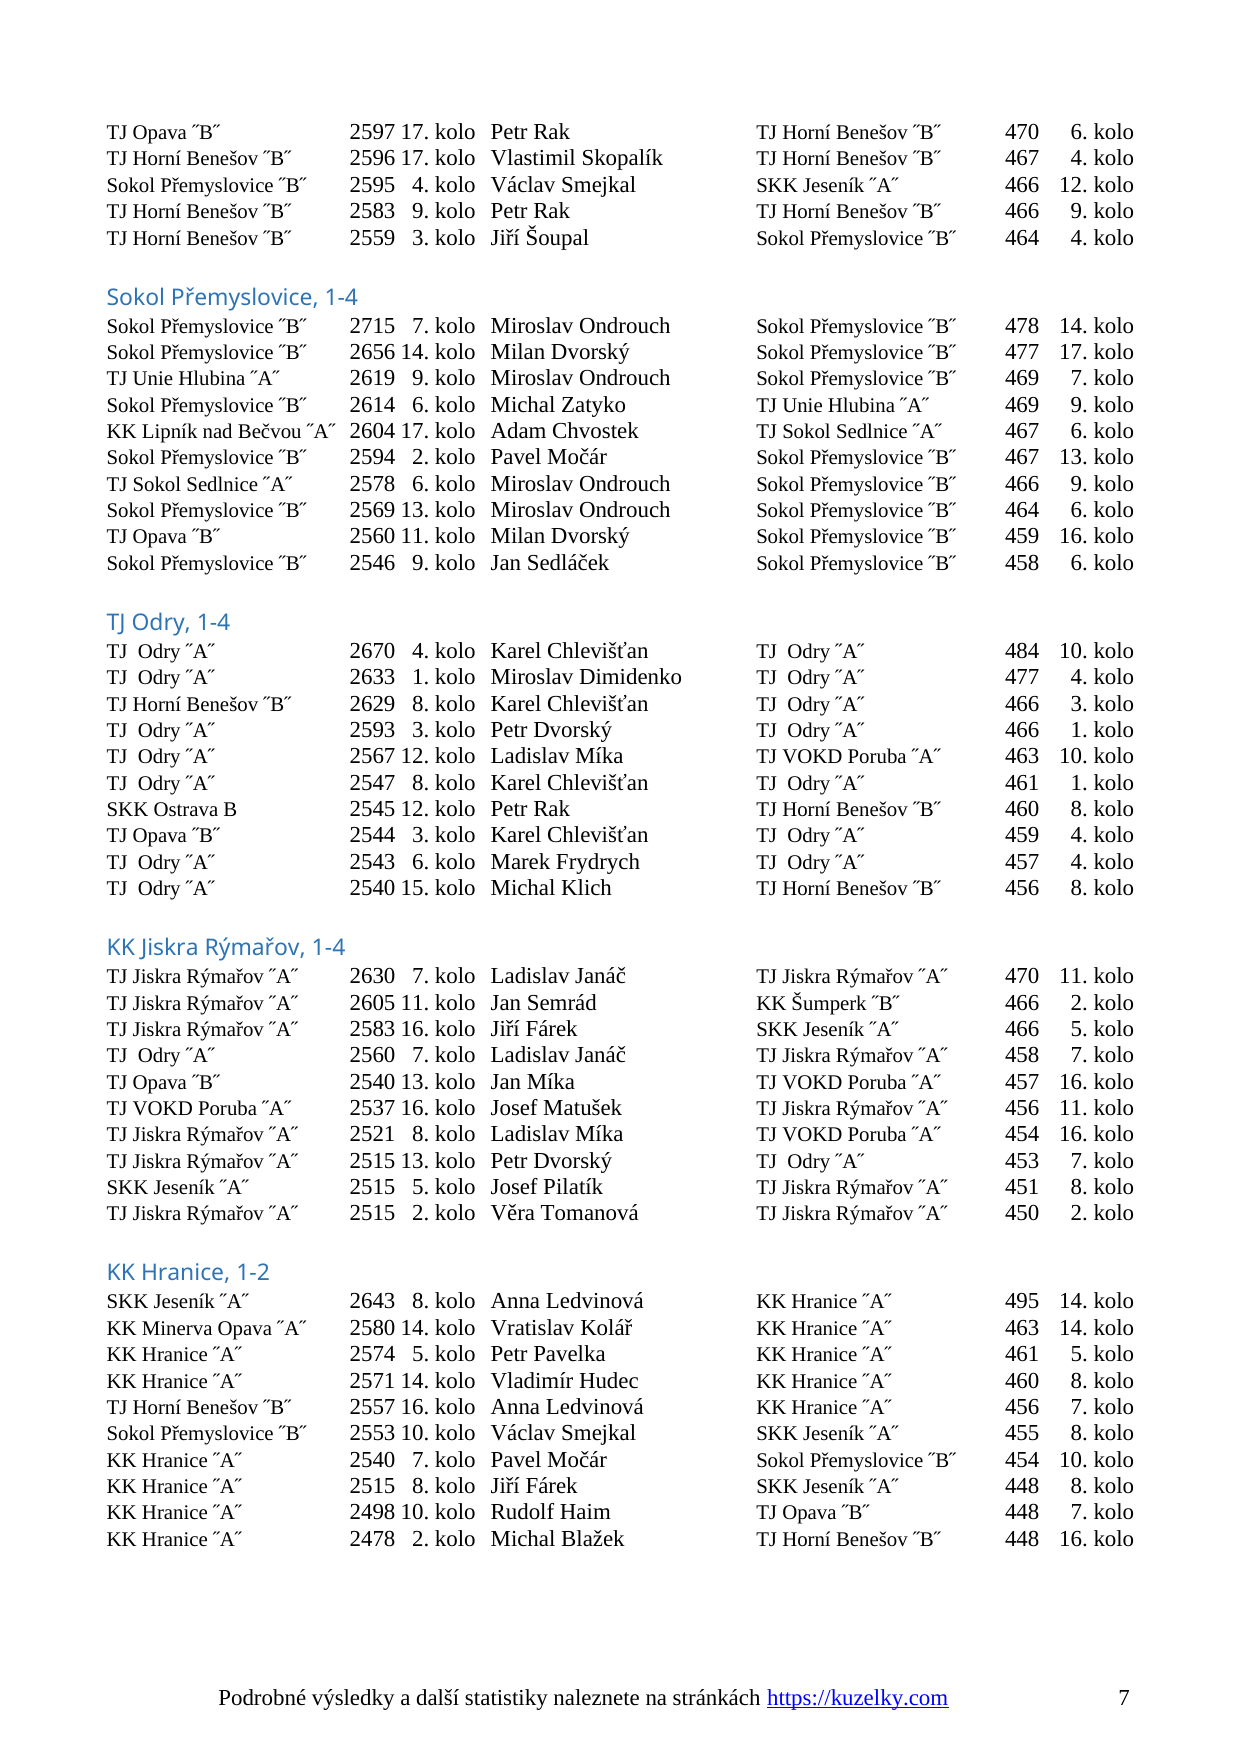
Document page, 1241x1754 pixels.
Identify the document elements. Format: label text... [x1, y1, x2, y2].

subtitle Sokol Přemyslovice, 1-4 [106, 280, 1134, 312]
text TJ Odry ˝A˝ 2560 7. kolo Ladislav Janáč TJ Jiskra Rýmařov ˝A˝ 458 7. kolo [106, 1041, 1134, 1068]
text TJ Sokol Sedlnice ˝A˝ 2578 6. kolo Miroslav Ondrouch Sokol Přemyslovice ˝B˝ 466 9. kolo [106, 470, 1134, 496]
text Sokol Přemyslovice ˝B˝ 2656 14. kolo Milan Dvorský Sokol Přemyslovice ˝B˝ 477 17. kolo [106, 338, 1134, 364]
text TJ Odry ˝A˝ 2670 4. kolo Karel Chlevišťan TJ Odry ˝A˝ 484 10. kolo [106, 637, 1134, 663]
text TJ Jiskra Rýmařov ˝A˝ 2605 11. kolo Jan Semrád KK Šumperk ˝B˝ 466 2. kolo [106, 989, 1134, 1015]
text TJ Horní Benešov ˝B˝ 2557 16. kolo Anna Ledvinová KK Hranice ˝A˝ 456 7. kolo [106, 1393, 1134, 1419]
text TJ Odry ˝A˝ 2593 3. kolo Petr Dvorský TJ Odry ˝A˝ 466 1. kolo [106, 716, 1134, 742]
text TJ Odry ˝A˝ 2547 8. kolo Karel Chlevišťan TJ Odry ˝A˝ 461 1. kolo [106, 769, 1134, 795]
text TJ Horní Benešov ˝B˝ 2583 9. kolo Petr Rak TJ Horní Benešov ˝B˝ 466 9. kolo [106, 197, 1134, 223]
text TJ Opava ˝B˝ 2544 3. kolo Karel Chlevišťan TJ Odry ˝A˝ 459 4. kolo [106, 821, 1134, 848]
text SKK Ostrava B 2545 12. kolo Petr Rak TJ Horní Benešov ˝B˝ 460 8. kolo [106, 795, 1134, 821]
text Sokol Přemyslovice ˝B˝ 2594 2. kolo Pavel Močár Sokol Přemyslovice ˝B˝ 467 13. kolo [106, 443, 1134, 470]
text Sokol Přemyslovice ˝B˝ 2614 6. kolo Michal Zatyko TJ Unie Hlubina ˝A˝ 469 9. kolo [106, 391, 1134, 417]
text TJ Opava ˝B˝ 2540 13. kolo Jan Míka TJ VOKD Poruba ˝A˝ 457 16. kolo [106, 1068, 1134, 1094]
text TJ Odry ˝A˝ 2543 6. kolo Marek Frydrych TJ Odry ˝A˝ 457 4. kolo [106, 848, 1134, 874]
text KK Hranice ˝A˝ 2478 2. kolo Michal Blažek TJ Horní Benešov ˝B˝ 448 16. kolo [106, 1525, 1134, 1551]
text Sokol Přemyslovice ˝B˝ 2715 7. kolo Miroslav Ondrouch Sokol Přemyslovice ˝B˝ 478 14. kolo [106, 312, 1134, 338]
text TJ Odry ˝A˝ 2540 15. kolo Michal Klich TJ Horní Benešov ˝B˝ 456 8. kolo [106, 874, 1134, 901]
text TJ Jiskra Rýmařov ˝A˝ 2583 16. kolo Jiří Fárek SKK Jeseník ˝A˝ 466 5. kolo [106, 1015, 1134, 1041]
text TJ Odry ˝A˝ 2567 12. kolo Ladislav Míka TJ VOKD Poruba ˝A˝ 463 10. kolo [106, 742, 1134, 769]
text TJ Horní Benešov ˝B˝ 2559 3. kolo Jiří Šoupal Sokol Přemyslovice ˝B˝ 464 4. kolo [106, 223, 1134, 250]
subtitle TJ Odry, 1-4 [106, 606, 1134, 637]
text TJ Opava ˝B˝ 2597 17. kolo Petr Rak TJ Horní Benešov ˝B˝ 470 6. kolo [106, 118, 1134, 144]
text KK Hranice ˝A˝ 2540 7. kolo Pavel Močár Sokol Přemyslovice ˝B˝ 454 10. kolo [106, 1446, 1134, 1472]
text TJ Horní Benešov ˝B˝ 2596 17. kolo Vlastimil Skopalík TJ Horní Benešov ˝B˝ 467 4. kolo [106, 144, 1134, 171]
text TJ Jiskra Rýmařov ˝A˝ 2515 13. kolo Petr Dvorský TJ Odry ˝A˝ 453 7. kolo [106, 1147, 1134, 1173]
text TJ Horní Benešov ˝B˝ 2629 8. kolo Karel Chlevišťan TJ Odry ˝A˝ 466 3. kolo [106, 690, 1134, 716]
text Sokol Přemyslovice ˝B˝ 2546 9. kolo Jan Sedláček Sokol Přemyslovice ˝B˝ 458 6. kolo [106, 549, 1134, 575]
text Sokol Přemyslovice ˝B˝ 2595 4. kolo Václav Smejkal SKK Jeseník ˝A˝ 466 12. kolo [106, 171, 1134, 197]
text KK Hranice ˝A˝ 2515 8. kolo Jiří Fárek SKK Jeseník ˝A˝ 448 8. kolo [106, 1472, 1134, 1498]
text KK Hranice ˝A˝ 2498 10. kolo Rudolf Haim TJ Opava ˝B˝ 448 7. kolo [106, 1498, 1134, 1525]
text KK Lipník nad Bečvou ˝A˝ 2604 17. kolo Adam Chvostek TJ Sokol Sedlnice ˝A˝ 467 6. kolo [106, 417, 1134, 443]
text TJ Opava ˝B˝ 2560 11. kolo Milan Dvorský Sokol Přemyslovice ˝B˝ 459 16. kolo [106, 522, 1134, 549]
text SKK Jeseník ˝A˝ 2643 8. kolo Anna Ledvinová KK Hranice ˝A˝ 495 14. kolo [106, 1288, 1134, 1314]
subtitle KK Hranice, 1-2 [106, 1256, 1134, 1288]
text TJ Jiskra Rýmařov ˝A˝ 2521 8. kolo Ladislav Míka TJ VOKD Poruba ˝A˝ 454 16. kolo [106, 1120, 1134, 1147]
text TJ Odry ˝A˝ 2633 1. kolo Miroslav Dimidenko TJ Odry ˝A˝ 477 4. kolo [106, 663, 1134, 690]
subtitle KK Jiskra Rýmařov, 1-4 [106, 931, 1134, 962]
text KK Hranice ˝A˝ 2571 14. kolo Vladimír Hudec KK Hranice ˝A˝ 460 8. kolo [106, 1367, 1134, 1393]
text Sokol Přemyslovice ˝B˝ 2569 13. kolo Miroslav Ondrouch Sokol Přemyslovice ˝B˝ 464 6. kolo [106, 496, 1134, 522]
text SKK Jeseník ˝A˝ 2515 5. kolo Josef Pilatík TJ Jiskra Rýmařov ˝A˝ 451 8. kolo [106, 1173, 1134, 1199]
text KK Minerva Opava ˝A˝ 2580 14. kolo Vratislav Kolář KK Hranice ˝A˝ 463 14. kolo [106, 1314, 1134, 1340]
text TJ VOKD Poruba ˝A˝ 2537 16. kolo Josef Matušek TJ Jiskra Rýmařov ˝A˝ 456 11. kolo [106, 1094, 1134, 1120]
text TJ Jiskra Rýmařov ˝A˝ 2630 7. kolo Ladislav Janáč TJ Jiskra Rýmařov ˝A˝ 470 11. kolo [106, 962, 1134, 989]
text TJ Jiskra Rýmařov ˝A˝ 2515 2. kolo Věra Tomanová TJ Jiskra Rýmařov ˝A˝ 450 2. kolo [106, 1199, 1134, 1226]
text KK Hranice ˝A˝ 2574 5. kolo Petr Pavelka KK Hranice ˝A˝ 461 5. kolo [106, 1340, 1134, 1367]
text Sokol Přemyslovice ˝B˝ 2553 10. kolo Václav Smejkal SKK Jeseník ˝A˝ 455 8. kolo [106, 1419, 1134, 1446]
text TJ Unie Hlubina ˝A˝ 2619 9. kolo Miroslav Ondrouch Sokol Přemyslovice ˝B˝ 469 7. kolo [106, 364, 1134, 391]
